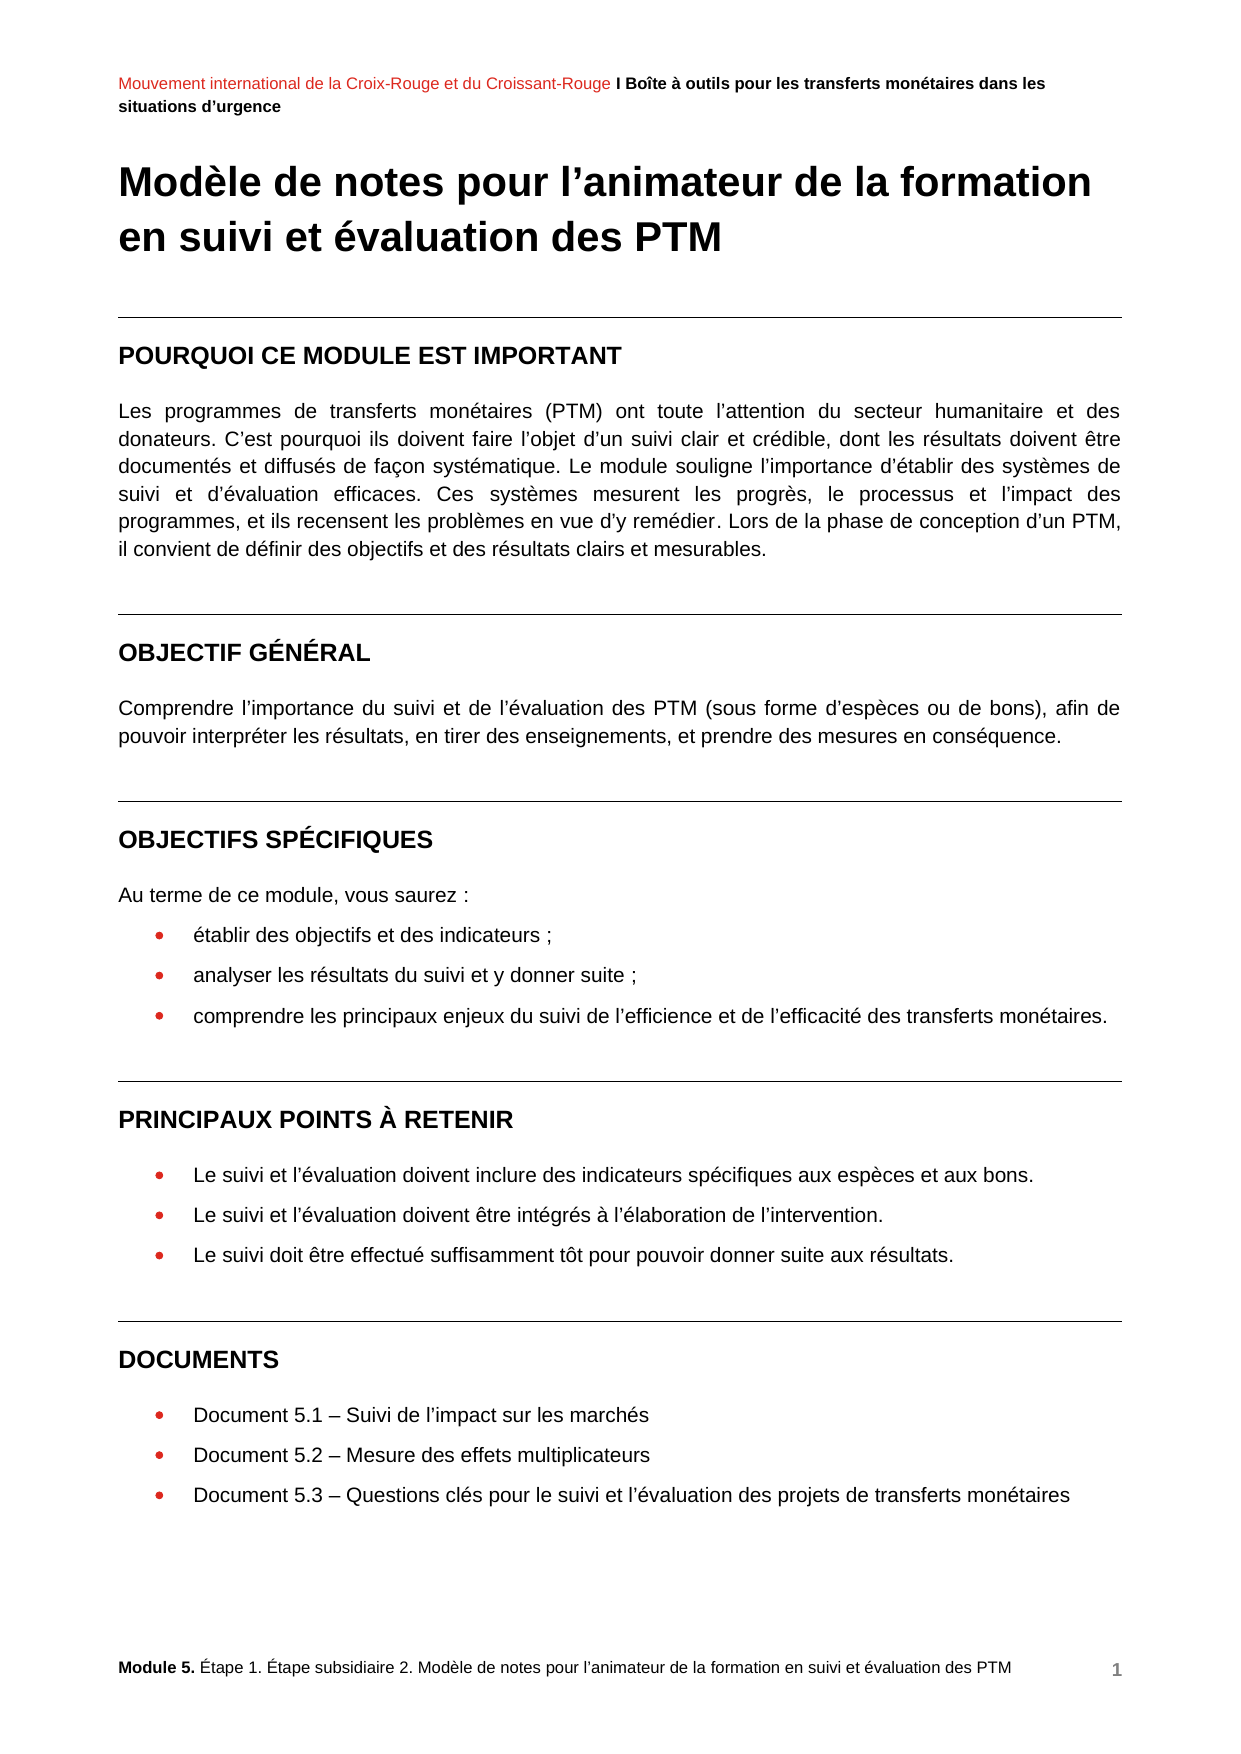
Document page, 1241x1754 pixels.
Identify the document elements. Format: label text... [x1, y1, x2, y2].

text Au terme de ce module, vous saurez : [118, 883, 1122, 907]
subtitle Objectif gÉnÉral [118, 615, 1122, 667]
subtitle Principaux points À retenir [118, 1082, 1122, 1134]
subtitle Documents [118, 1322, 1122, 1373]
text Le suivi doit être effectué suffisamment tôt pour pouvoir donner suite aux résultats. [156, 1243, 1122, 1267]
text Le suivi et l’évaluation doivent être intégrés à l’élaboration de l’intervention. [156, 1203, 1122, 1227]
text Document 5.2 – Mesure des effets multiplicateurs [156, 1443, 1122, 1467]
text Document 5.3 – Questions clés pour le suivi et l’évaluation des projets de transferts monétaires [156, 1483, 1122, 1507]
text établir des objectifs et des indicateurs ; [156, 923, 1122, 947]
text Document 5.1 – Suivi de l’impact sur les marchés [156, 1403, 1122, 1427]
subtitle Pourquoi ce module est important [118, 318, 1122, 370]
text Le suivi et l’évaluation doivent inclure des indicateurs spécifiques aux espèces et aux bons. [156, 1163, 1122, 1187]
text Comprendre l’importance du suivi et de l’évaluation des PTM (sous forme d’espèces ou de bons), afin de pouvoir interpréter les résultats, en tirer des enseignements, et prendre des mesures en conséquence. [118, 696, 1122, 748]
text comprendre les principaux enjeux du suivi de l’efficience et de l’efficacité des transferts monétaires. [156, 1003, 1122, 1027]
text Modèle de notes pour l’animateur de la formation en suivi et évaluation des PTM [118, 157, 1122, 260]
subtitle Objectifs spÉcifiques [118, 802, 1122, 854]
text Les programmes de transferts monétaires (PTM) ont toute l’attention du secteur humanitaire et des donateurs. C’est pourquoi ils doivent faire l’objet d’un suivi clair et crédible, dont les résultats doivent être documentés et diffusés de façon systématique. Le module souligne l’importance d’établir des systèmes de suivi et d’évaluation efficaces. Ces systèmes mesurent les progrès, le processus et l’impact des programmes, et ils recensent les problèmes en vue d’y remédier. Lors de la phase de conception d’un PTM, il convient de définir des objectifs et des résultats clairs et mesurables. [118, 399, 1122, 561]
text analyser les résultats du suivi et y donner suite ; [156, 963, 1122, 987]
